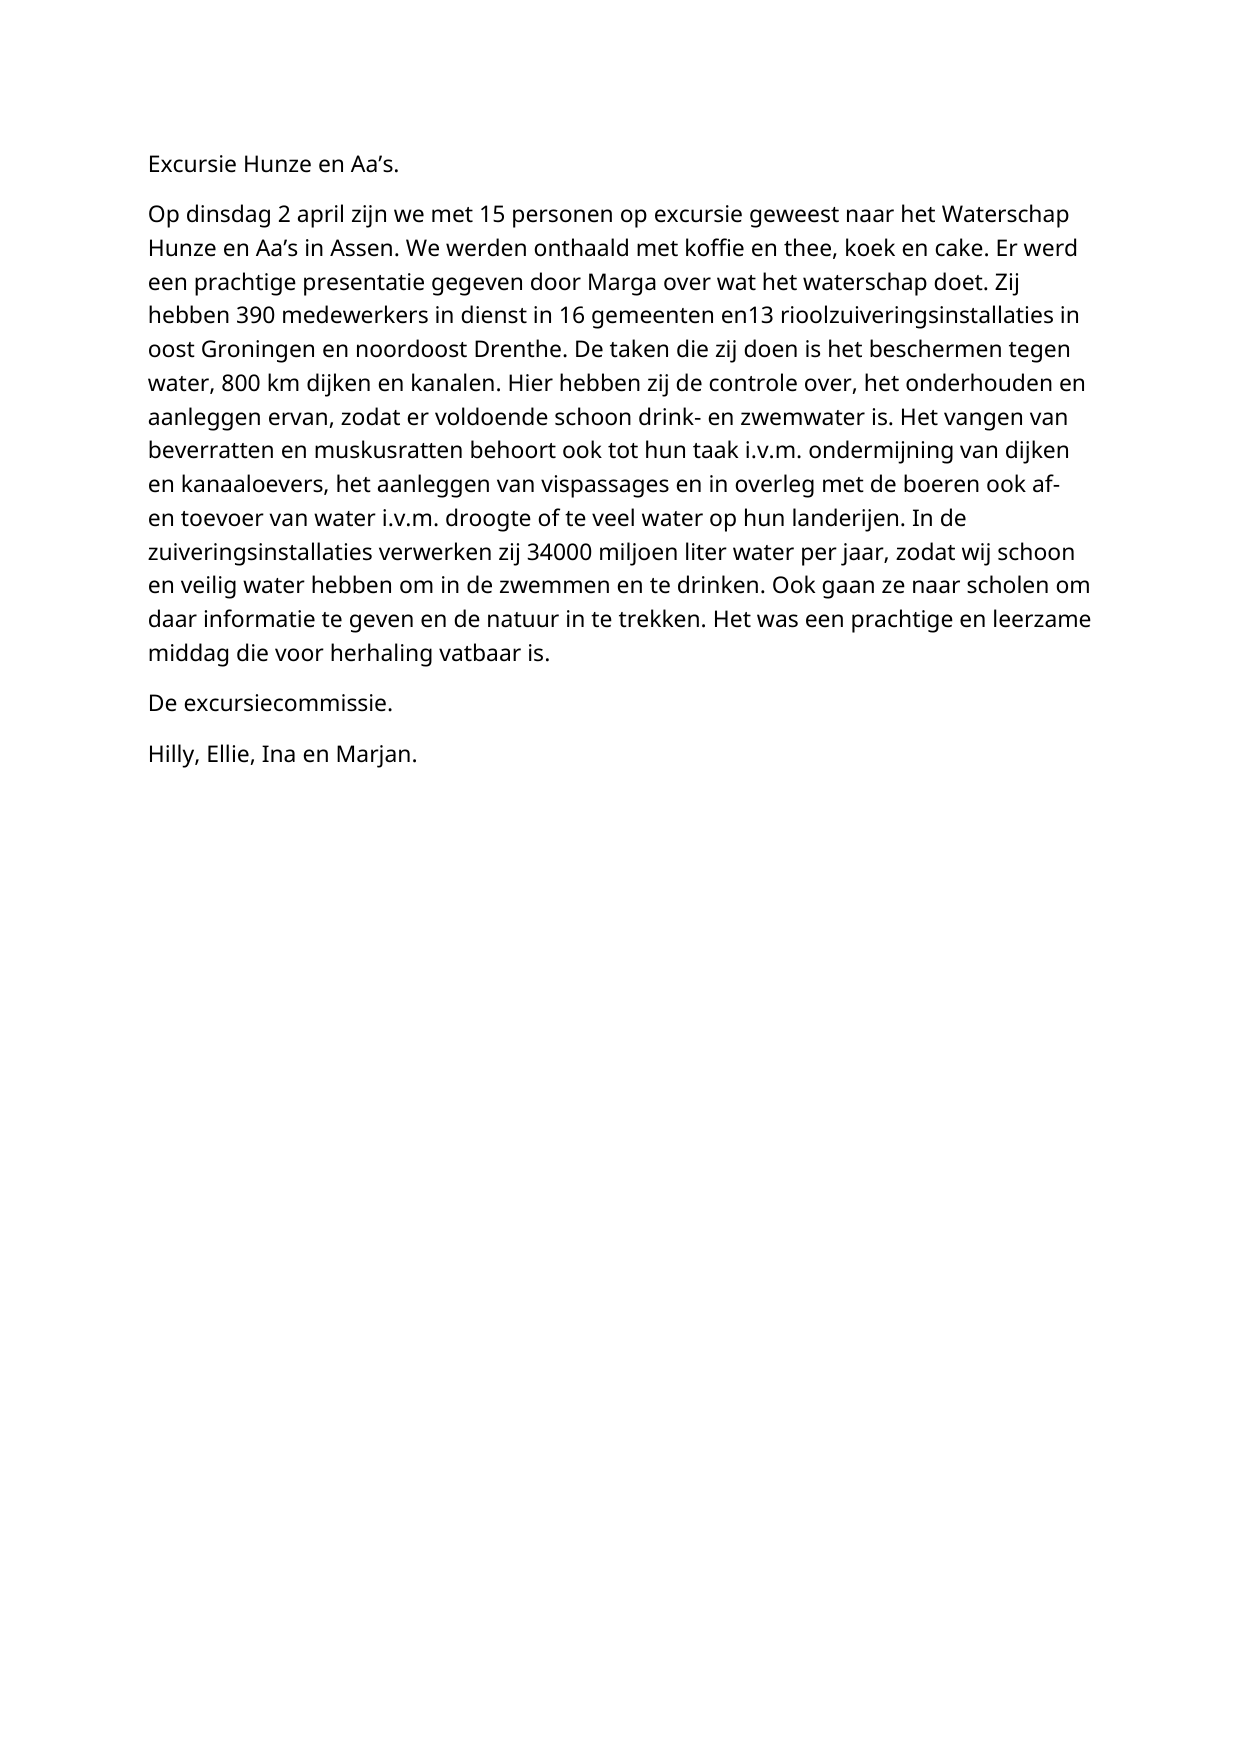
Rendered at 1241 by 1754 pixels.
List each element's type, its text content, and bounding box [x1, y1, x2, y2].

text Op dinsdag 2 april zijn we met 15 personen op excursie geweest naar het Waterschap Hunze en Aa’s in Assen. We werden onthaald met koffie en thee, koek en cake. Er werd een prachtige presentatie gegeven door Marga over wat het waterschap doet. Zij hebben 390 medewerkers in dienst in 16 gemeenten en13 rioolzuiveringsinstallaties in oost Groningen en noordoost Drenthe. De taken die zij doen is het beschermen tegen water, 800 km dijken en kanalen. Hier hebben zij de controle over, het onderhouden en aanleggen ervan, zodat er voldoende schoon drink- en zwemwater is. Het vangen van beverratten en muskusratten behoort ook tot hun taak i.v.m. ondermijning van dijken en kanaaloevers, het aanleggen van vispassages en in overleg met de boeren ook af- en toevoer van water i.v.m. droogte of te veel water op hun landerijen. In de zuiveringsinstallaties verwerken zij 34000 miljoen liter water per jaar, zodat wij schoon en veilig water hebben om in de zwemmen en te drinken. Ook gaan ze naar scholen om daar informatie te geven en de natuur in te trekken. Het was een prachtige en leerzame middag die voor herhaling vatbaar is. [148, 198, 1093, 668]
text Excursie Hunze en Aa’s. [148, 148, 1093, 179]
text Hilly, Ellie, Ina en Marjan. [148, 738, 1093, 769]
text De excursiecommissie. [148, 687, 1093, 718]
